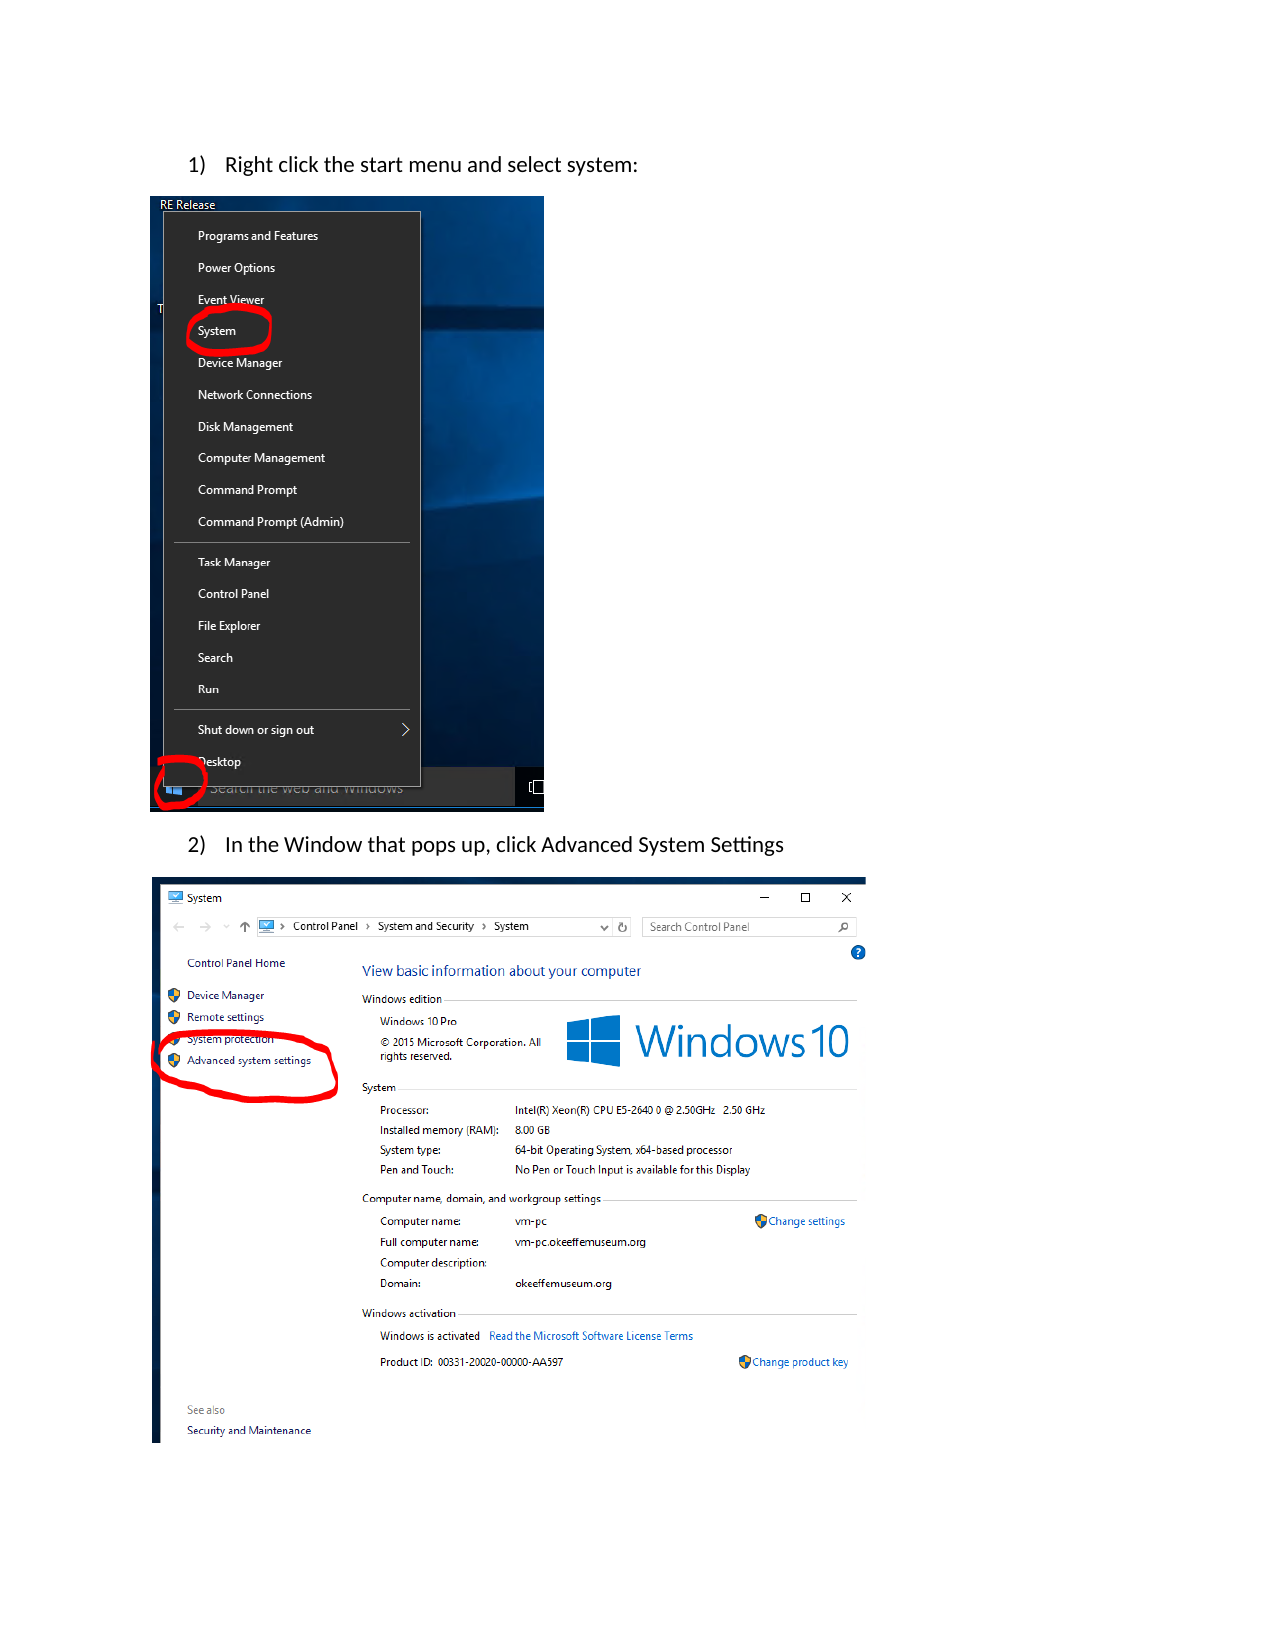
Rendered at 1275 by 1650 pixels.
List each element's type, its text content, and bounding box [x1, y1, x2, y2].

list In the Window that pops up, click Advanced System Settings [187, 830, 1125, 858]
list Right click the start menu and select system: [187, 150, 1125, 178]
picture [150, 196, 544, 812]
picture [150, 877, 866, 1443]
